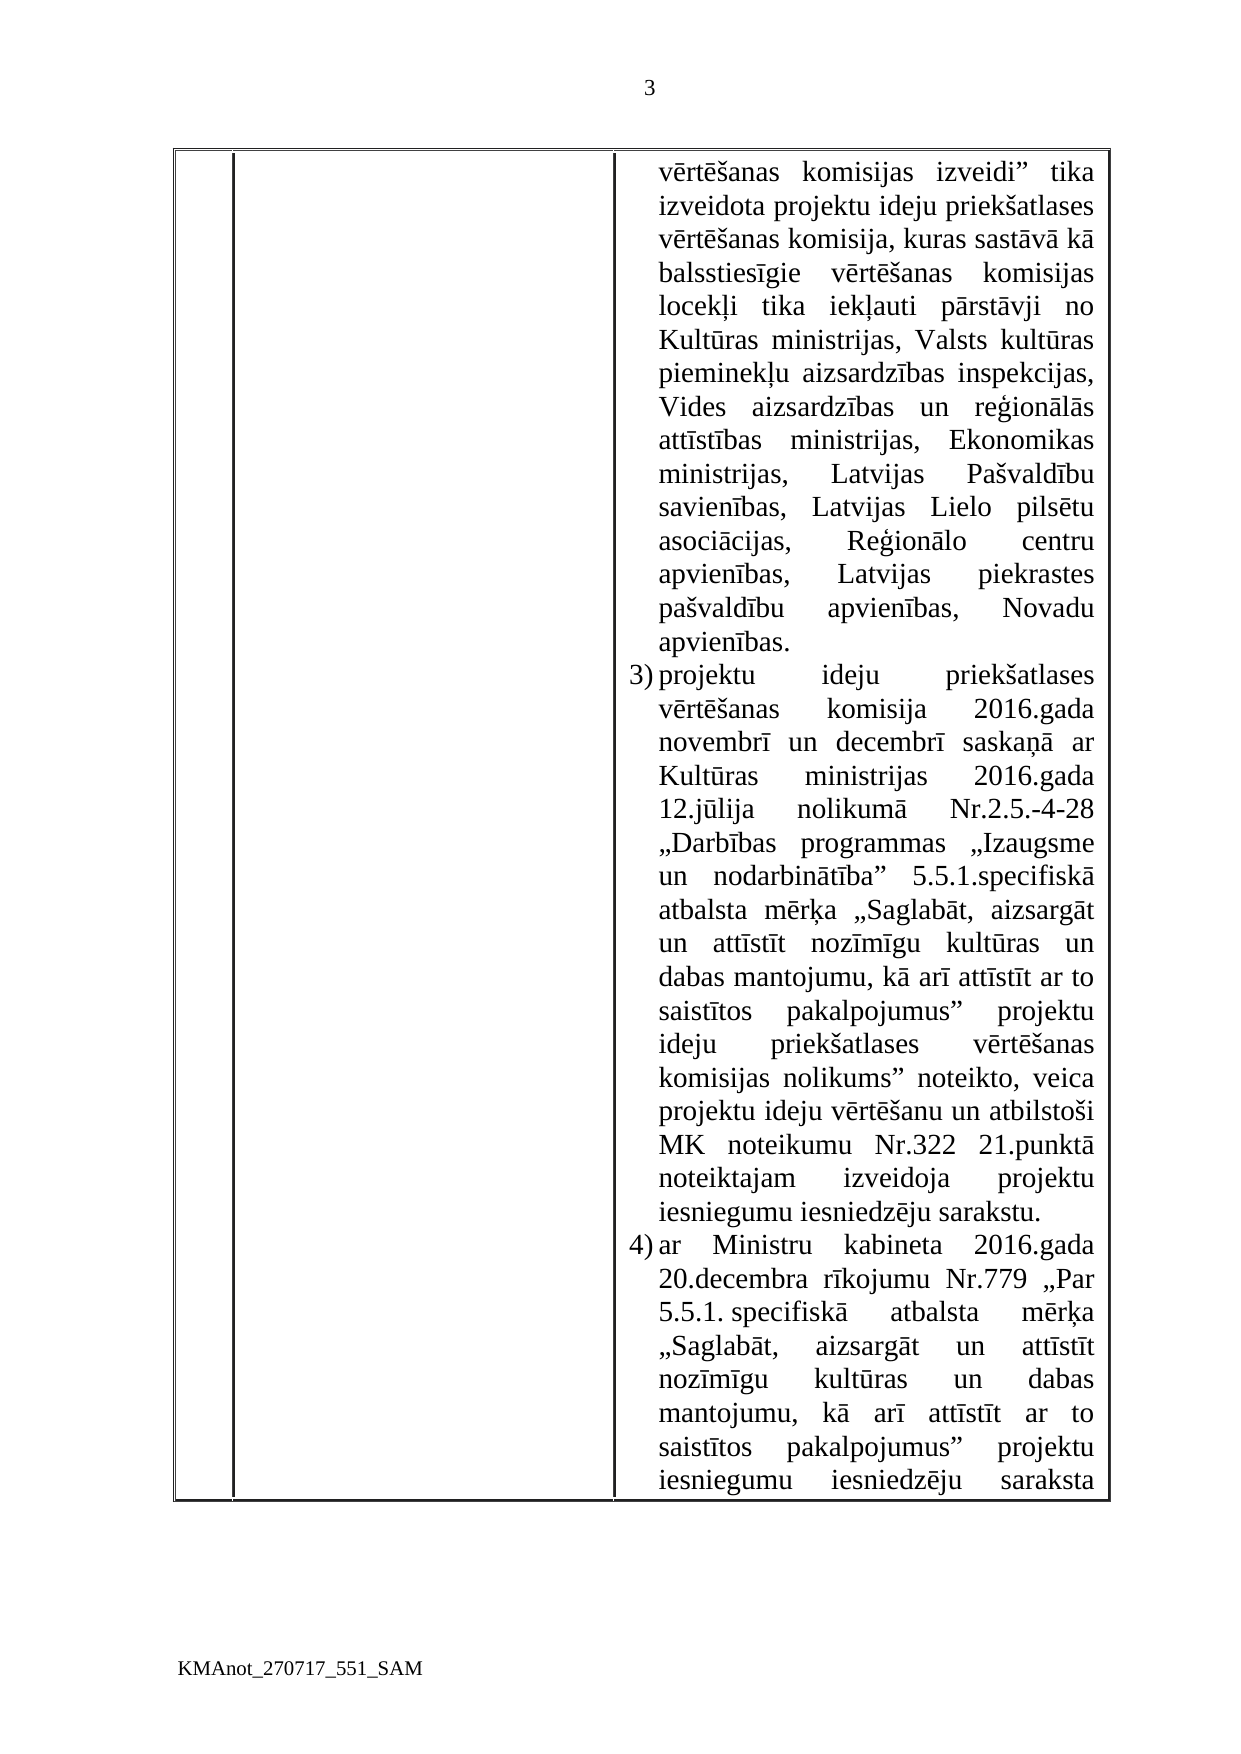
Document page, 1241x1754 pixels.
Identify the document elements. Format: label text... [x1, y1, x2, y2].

table_cell 2. [174, 149, 233, 1499]
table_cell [233, 149, 614, 1499]
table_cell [614, 151, 1108, 1499]
